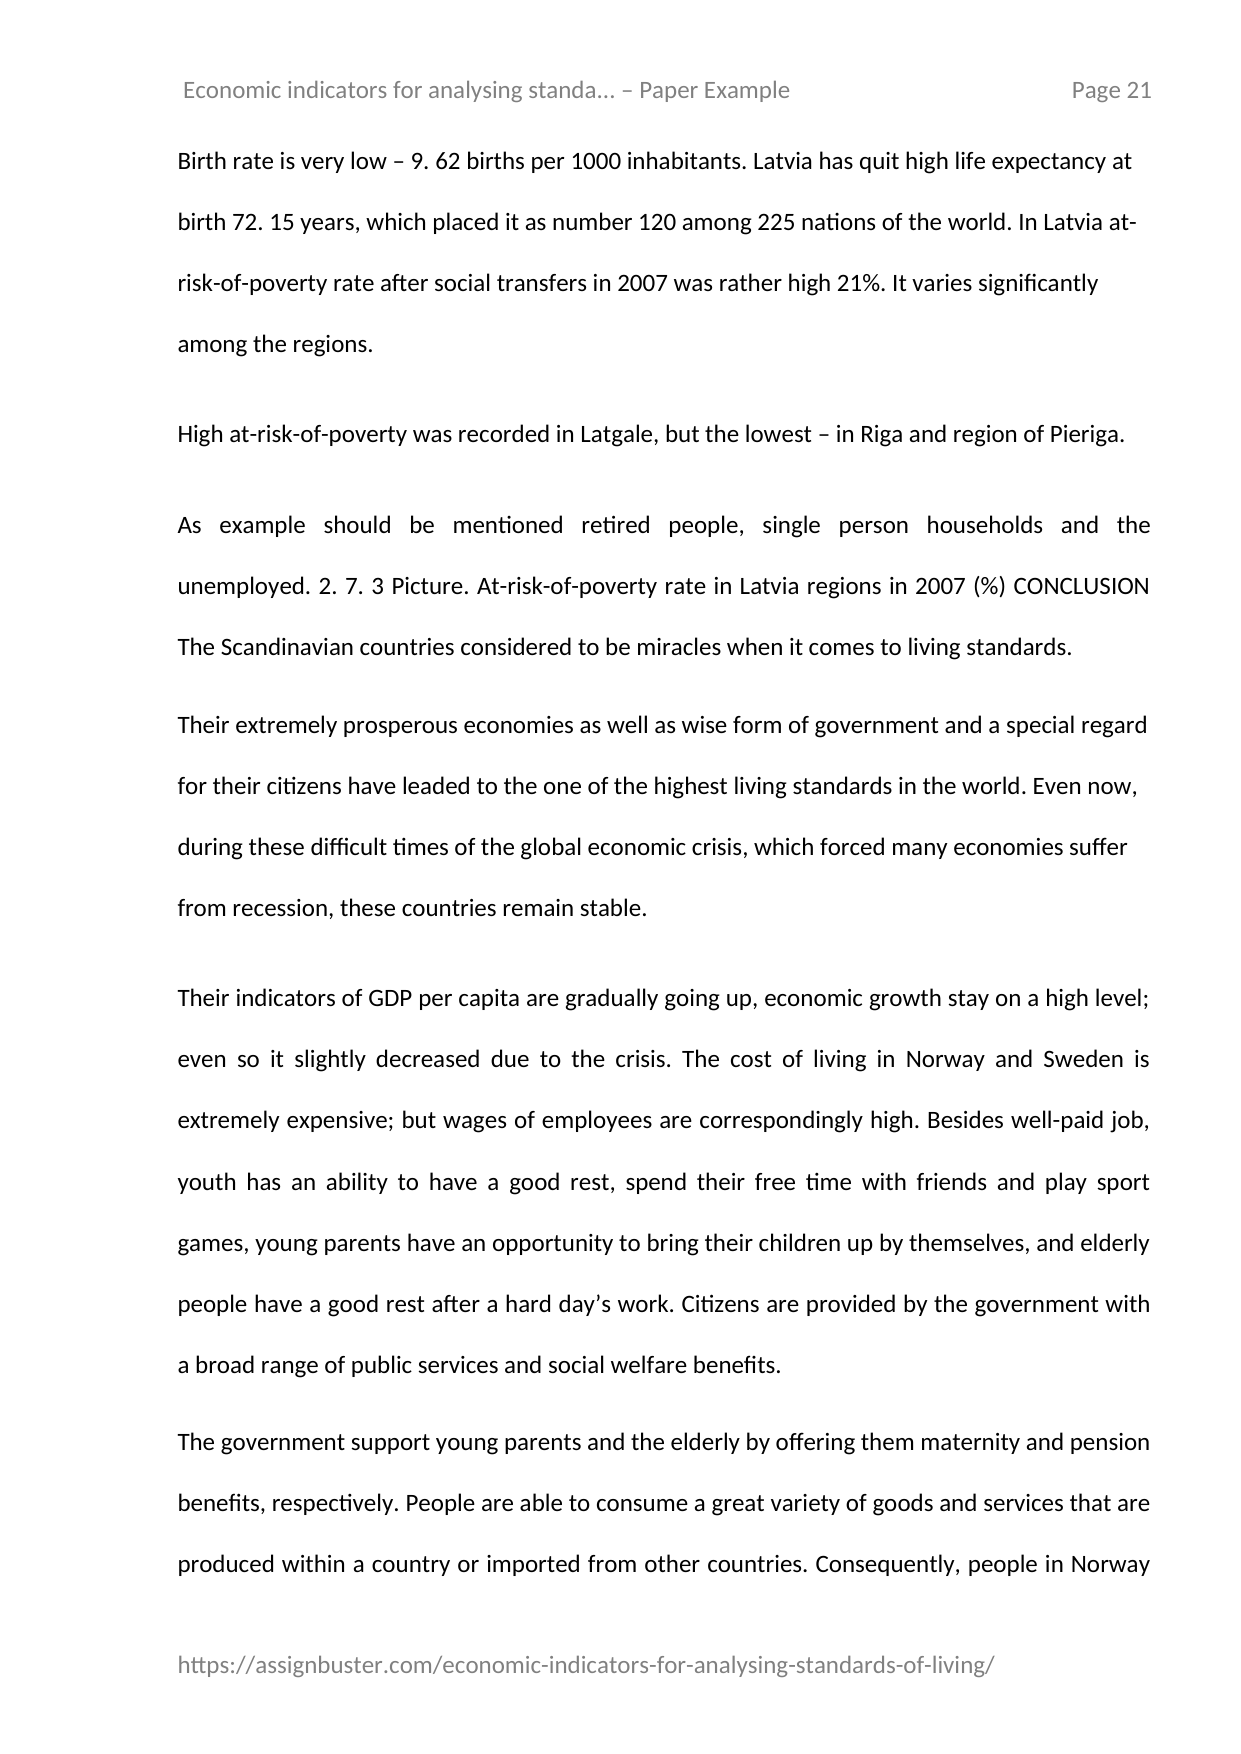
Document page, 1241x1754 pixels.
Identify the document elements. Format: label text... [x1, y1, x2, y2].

text High at-risk-of-poverty was recorded in Latgale, but the lowest – in Riga and region of Pieriga. [177, 419, 1152, 449]
text As example should be mentioned retired people, single person households and the unemployed. 2. 7. 3 Picture. At-risk-of-poverty rate in Latvia regions in 2007 (%) CONCLUSION The Scandinavian countries considered to be miracles when it comes to living standards. [177, 509, 1152, 662]
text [177, 1427, 1152, 1579]
text Their extremely prosperous economies as well as wise form of government and a special regard for their citizens have leaded to the one of the highest living standards in the world. Even now, during these difficult times of the global economic crisis, which forced many economies suffer from recession, these countries remain stable. [177, 709, 1152, 923]
text Their indicators of GDP per capita are gradually going up, economic growth stay on a high level; even so it slightly decreased due to the crisis. The cost of living in Norway and Sweden is extremely expensive; but wages of employees are correspondingly high. Besides well-paid job, youth has an ability to have a good rest, spend their free time with friends and play sport games, young parents have an opportunity to bring their children up by themselves, and elderly people have a good rest after a hard day’s work. Citizens are provided by the government with a broad range of public services and social welfare benefits. [177, 983, 1152, 1379]
text Birth rate is very low – 9. 62 births per 1000 inhabitants. Latvia has quit high life expectancy at birth 72. 15 years, which placed it as number 120 among 225 nations of the world. In Latvia at-risk-of-poverty rate after social transfers in 2007 was rather high 21%. It varies significantly among the regions. [177, 145, 1152, 359]
